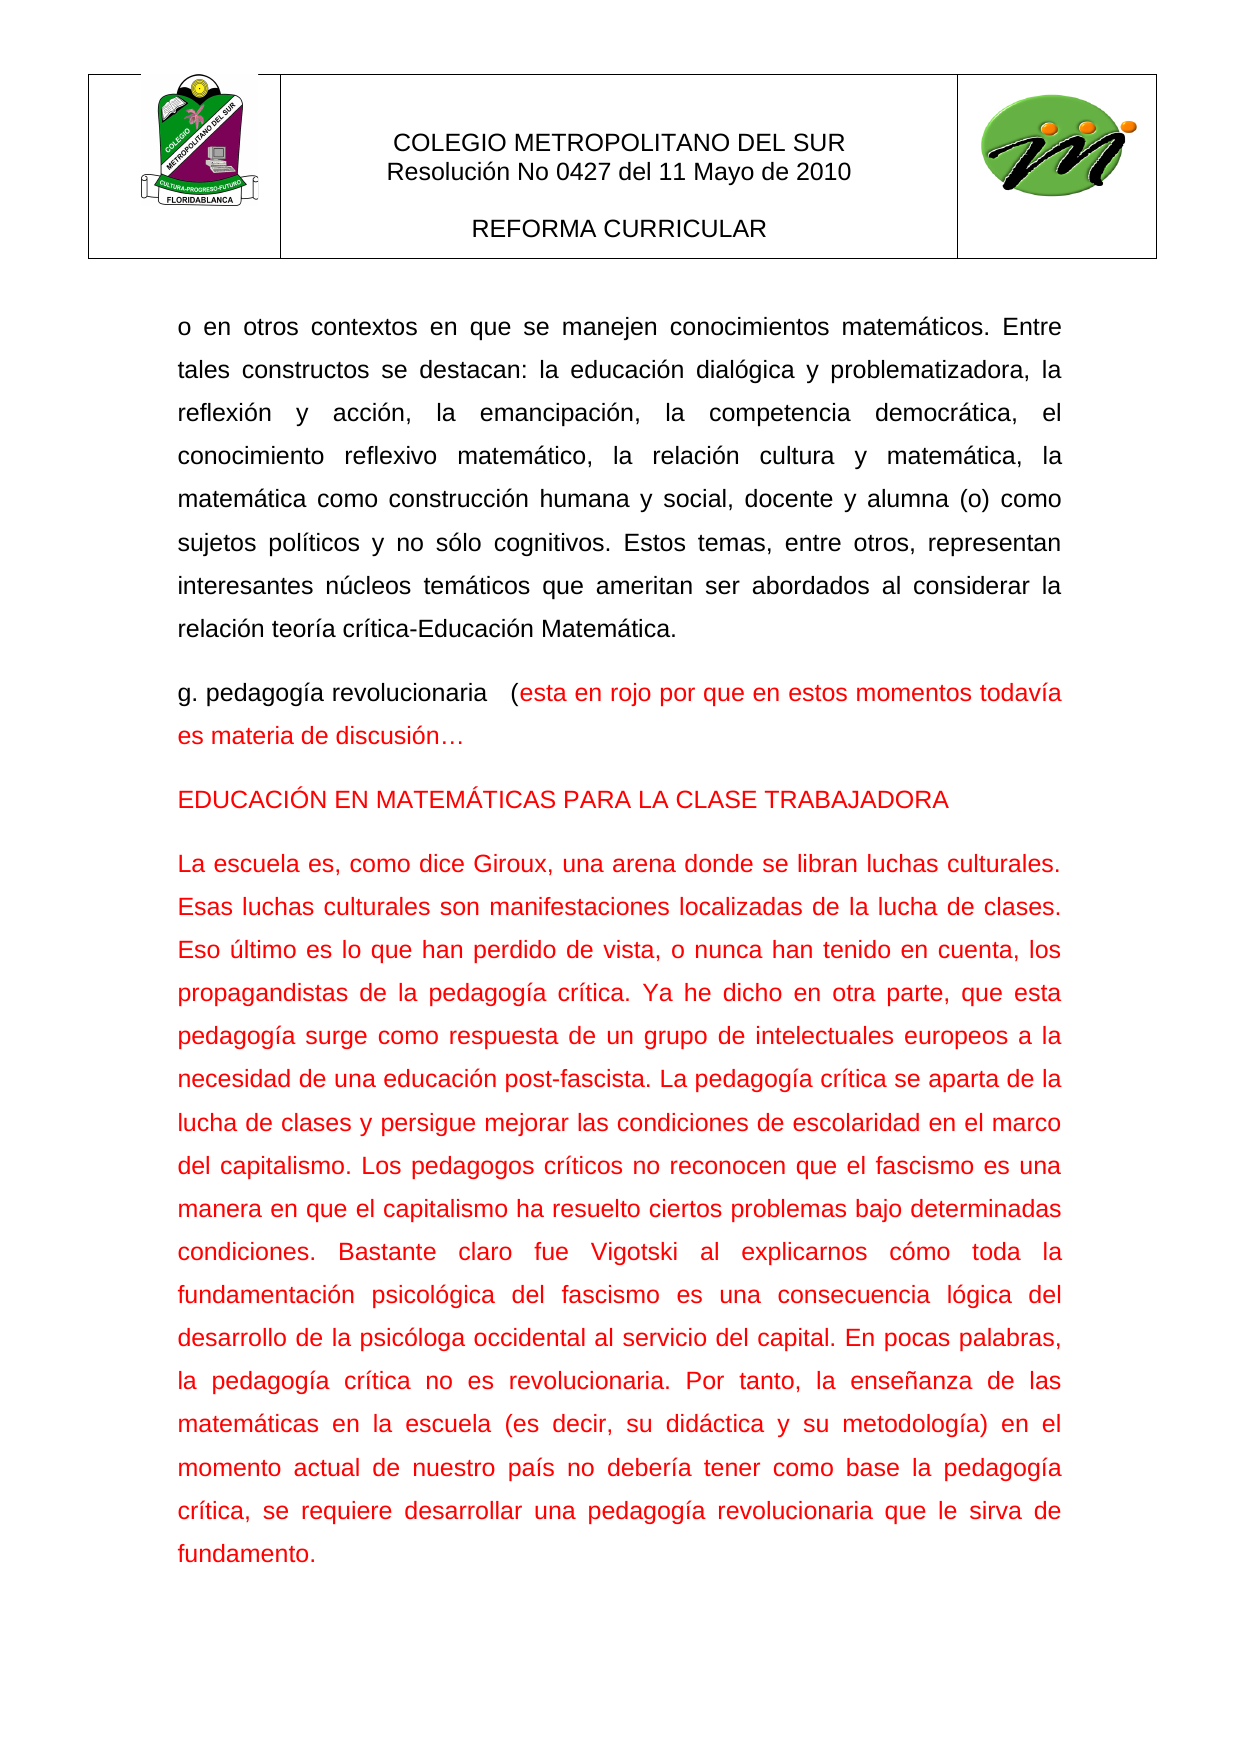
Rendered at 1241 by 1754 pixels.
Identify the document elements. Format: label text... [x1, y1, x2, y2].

text g. pedagogía revolucionaria (esta en rojo por que en estos momentos todavía es materia de discusión… [177, 678, 1063, 750]
picture [979, 93, 1138, 197]
picture [141, 74, 259, 206]
text La escuela es, como dice Giroux, una arena donde se libran luchas culturales. Esas luchas culturales son manifestaciones localizadas de la lucha de clases. Eso último es lo que han perdido de vista, o nunca han tenido en cuenta, los propagandistas de la pedagogía crítica. Ya he dicho en otra parte, que esta pedagogía surge como respuesta de un grupo de intelectuales europeos a la necesidad de una educación post-fascista. La pedagogía crítica se aparta de la lucha de clases y persigue mejorar las condiciones de escolaridad en el marco del capitalismo. Los pedagogos críticos no reconocen que el fascismo es una manera en que el capitalismo ha resuelto ciertos problemas bajo determinadas condiciones. Bastante claro fue Vigotski al explicarnos cómo toda la fundamentación psicológica del fascismo es una consecuencia lógica del desarrollo de la psicóloga occidental al servicio del capital. En pocas palabras, la pedagogía crítica no es revolucionaria. Por tanto, la enseñanza de las matemáticas en la escuela (es decir, su didáctica y su metodología) en el momento actual de nuestro país no debería tener como base la pedagogía crítica, se requiere desarrollar una pedagogía revolucionaria que le sirva de fundamento. [177, 849, 1063, 1568]
text EDUCACIÓN EN MATEMÁTICAS PARA LA CLASE TRABAJADORA [177, 785, 1063, 814]
